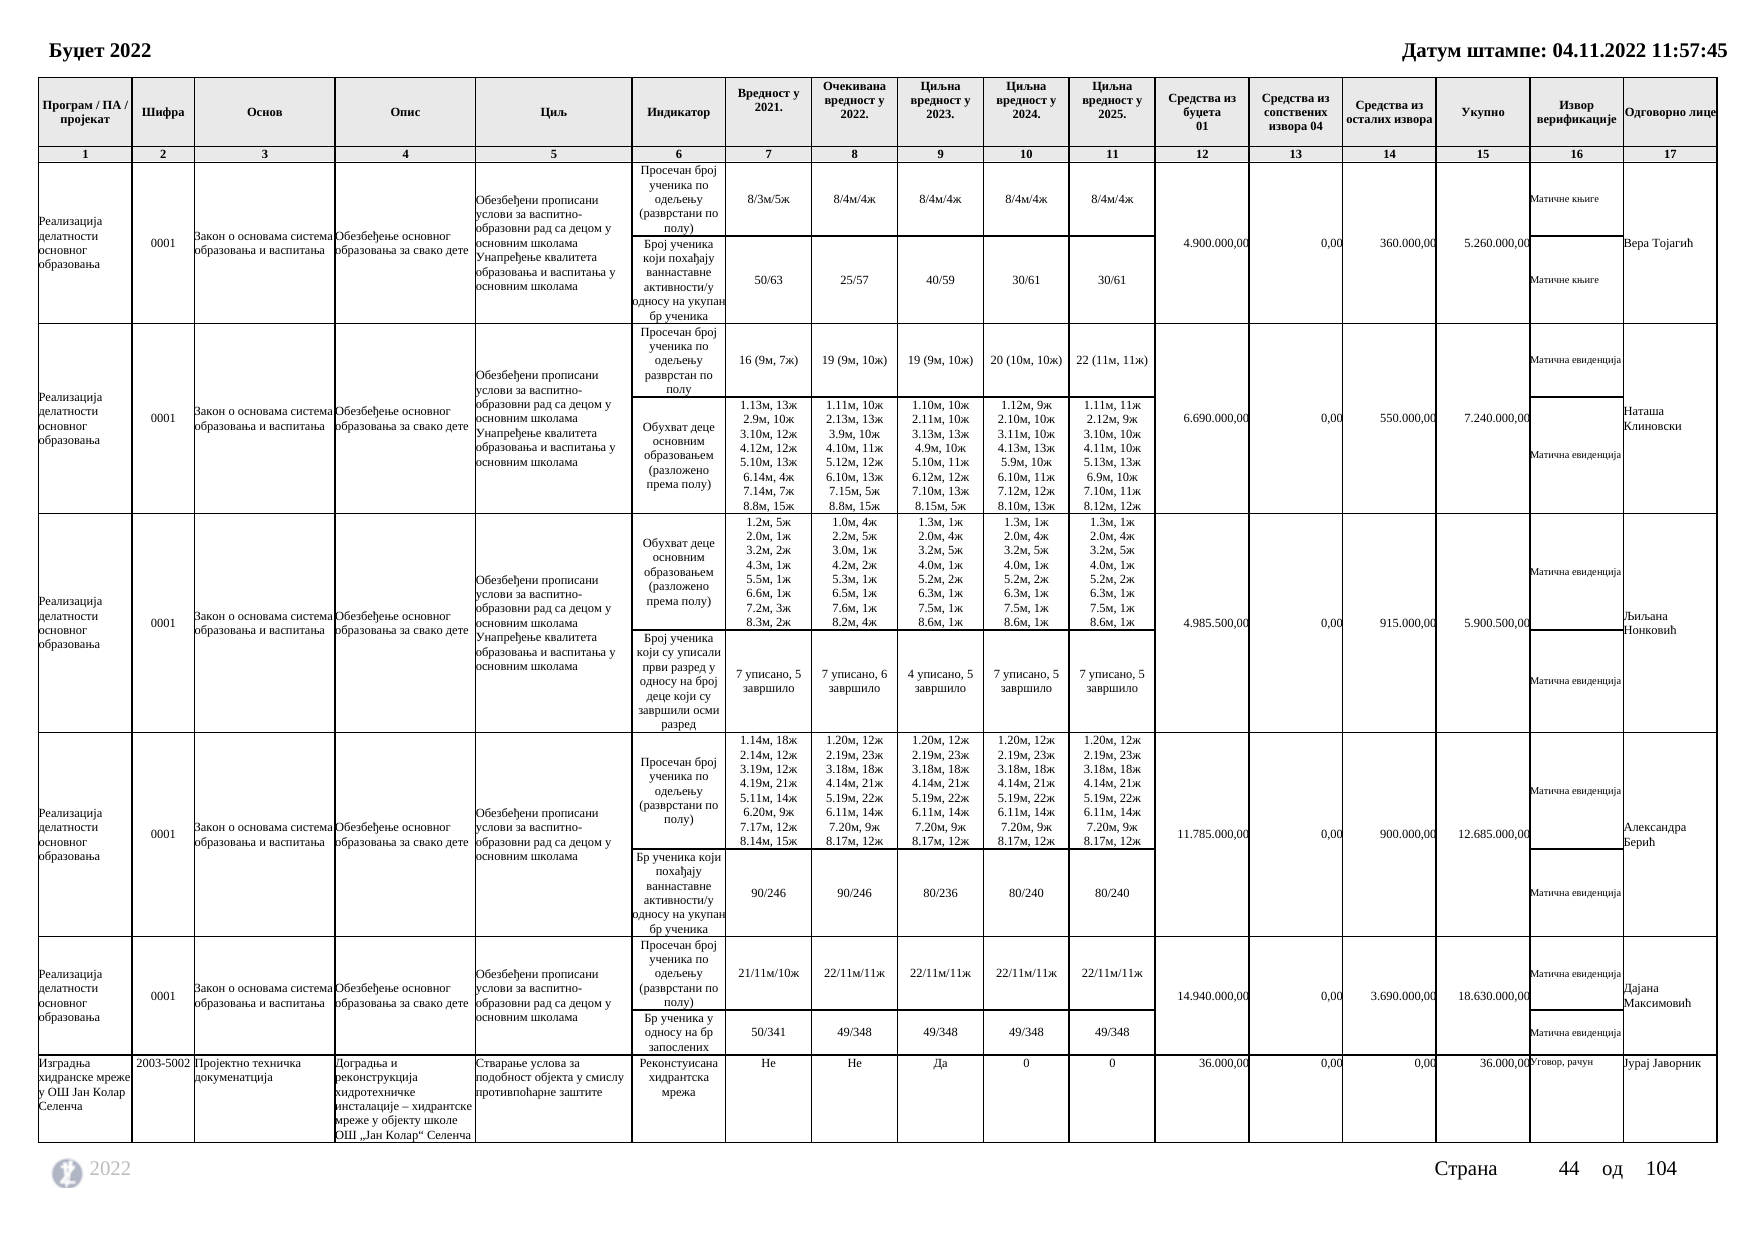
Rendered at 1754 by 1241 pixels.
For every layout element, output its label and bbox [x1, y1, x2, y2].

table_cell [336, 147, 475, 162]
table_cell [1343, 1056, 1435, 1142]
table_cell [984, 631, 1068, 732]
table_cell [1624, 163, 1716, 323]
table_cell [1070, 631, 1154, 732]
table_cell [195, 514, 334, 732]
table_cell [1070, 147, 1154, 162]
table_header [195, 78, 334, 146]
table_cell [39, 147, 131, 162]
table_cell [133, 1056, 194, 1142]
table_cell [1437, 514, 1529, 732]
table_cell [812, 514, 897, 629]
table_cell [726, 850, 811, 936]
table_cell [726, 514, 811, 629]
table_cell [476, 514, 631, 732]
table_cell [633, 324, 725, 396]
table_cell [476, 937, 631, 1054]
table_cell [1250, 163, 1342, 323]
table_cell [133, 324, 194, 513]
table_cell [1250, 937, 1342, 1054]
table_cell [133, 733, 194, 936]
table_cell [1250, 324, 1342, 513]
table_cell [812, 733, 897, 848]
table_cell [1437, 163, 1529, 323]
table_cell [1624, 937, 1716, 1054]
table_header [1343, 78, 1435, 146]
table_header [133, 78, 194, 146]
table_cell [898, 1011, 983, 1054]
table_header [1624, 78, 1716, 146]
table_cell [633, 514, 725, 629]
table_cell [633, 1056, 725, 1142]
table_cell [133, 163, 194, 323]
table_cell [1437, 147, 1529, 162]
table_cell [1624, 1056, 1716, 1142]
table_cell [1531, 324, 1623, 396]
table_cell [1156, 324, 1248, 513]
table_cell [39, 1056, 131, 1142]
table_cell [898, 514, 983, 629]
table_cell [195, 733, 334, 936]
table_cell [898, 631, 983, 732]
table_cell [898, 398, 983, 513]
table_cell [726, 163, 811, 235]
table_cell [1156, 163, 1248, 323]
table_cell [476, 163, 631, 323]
picture [48, 1155, 87, 1188]
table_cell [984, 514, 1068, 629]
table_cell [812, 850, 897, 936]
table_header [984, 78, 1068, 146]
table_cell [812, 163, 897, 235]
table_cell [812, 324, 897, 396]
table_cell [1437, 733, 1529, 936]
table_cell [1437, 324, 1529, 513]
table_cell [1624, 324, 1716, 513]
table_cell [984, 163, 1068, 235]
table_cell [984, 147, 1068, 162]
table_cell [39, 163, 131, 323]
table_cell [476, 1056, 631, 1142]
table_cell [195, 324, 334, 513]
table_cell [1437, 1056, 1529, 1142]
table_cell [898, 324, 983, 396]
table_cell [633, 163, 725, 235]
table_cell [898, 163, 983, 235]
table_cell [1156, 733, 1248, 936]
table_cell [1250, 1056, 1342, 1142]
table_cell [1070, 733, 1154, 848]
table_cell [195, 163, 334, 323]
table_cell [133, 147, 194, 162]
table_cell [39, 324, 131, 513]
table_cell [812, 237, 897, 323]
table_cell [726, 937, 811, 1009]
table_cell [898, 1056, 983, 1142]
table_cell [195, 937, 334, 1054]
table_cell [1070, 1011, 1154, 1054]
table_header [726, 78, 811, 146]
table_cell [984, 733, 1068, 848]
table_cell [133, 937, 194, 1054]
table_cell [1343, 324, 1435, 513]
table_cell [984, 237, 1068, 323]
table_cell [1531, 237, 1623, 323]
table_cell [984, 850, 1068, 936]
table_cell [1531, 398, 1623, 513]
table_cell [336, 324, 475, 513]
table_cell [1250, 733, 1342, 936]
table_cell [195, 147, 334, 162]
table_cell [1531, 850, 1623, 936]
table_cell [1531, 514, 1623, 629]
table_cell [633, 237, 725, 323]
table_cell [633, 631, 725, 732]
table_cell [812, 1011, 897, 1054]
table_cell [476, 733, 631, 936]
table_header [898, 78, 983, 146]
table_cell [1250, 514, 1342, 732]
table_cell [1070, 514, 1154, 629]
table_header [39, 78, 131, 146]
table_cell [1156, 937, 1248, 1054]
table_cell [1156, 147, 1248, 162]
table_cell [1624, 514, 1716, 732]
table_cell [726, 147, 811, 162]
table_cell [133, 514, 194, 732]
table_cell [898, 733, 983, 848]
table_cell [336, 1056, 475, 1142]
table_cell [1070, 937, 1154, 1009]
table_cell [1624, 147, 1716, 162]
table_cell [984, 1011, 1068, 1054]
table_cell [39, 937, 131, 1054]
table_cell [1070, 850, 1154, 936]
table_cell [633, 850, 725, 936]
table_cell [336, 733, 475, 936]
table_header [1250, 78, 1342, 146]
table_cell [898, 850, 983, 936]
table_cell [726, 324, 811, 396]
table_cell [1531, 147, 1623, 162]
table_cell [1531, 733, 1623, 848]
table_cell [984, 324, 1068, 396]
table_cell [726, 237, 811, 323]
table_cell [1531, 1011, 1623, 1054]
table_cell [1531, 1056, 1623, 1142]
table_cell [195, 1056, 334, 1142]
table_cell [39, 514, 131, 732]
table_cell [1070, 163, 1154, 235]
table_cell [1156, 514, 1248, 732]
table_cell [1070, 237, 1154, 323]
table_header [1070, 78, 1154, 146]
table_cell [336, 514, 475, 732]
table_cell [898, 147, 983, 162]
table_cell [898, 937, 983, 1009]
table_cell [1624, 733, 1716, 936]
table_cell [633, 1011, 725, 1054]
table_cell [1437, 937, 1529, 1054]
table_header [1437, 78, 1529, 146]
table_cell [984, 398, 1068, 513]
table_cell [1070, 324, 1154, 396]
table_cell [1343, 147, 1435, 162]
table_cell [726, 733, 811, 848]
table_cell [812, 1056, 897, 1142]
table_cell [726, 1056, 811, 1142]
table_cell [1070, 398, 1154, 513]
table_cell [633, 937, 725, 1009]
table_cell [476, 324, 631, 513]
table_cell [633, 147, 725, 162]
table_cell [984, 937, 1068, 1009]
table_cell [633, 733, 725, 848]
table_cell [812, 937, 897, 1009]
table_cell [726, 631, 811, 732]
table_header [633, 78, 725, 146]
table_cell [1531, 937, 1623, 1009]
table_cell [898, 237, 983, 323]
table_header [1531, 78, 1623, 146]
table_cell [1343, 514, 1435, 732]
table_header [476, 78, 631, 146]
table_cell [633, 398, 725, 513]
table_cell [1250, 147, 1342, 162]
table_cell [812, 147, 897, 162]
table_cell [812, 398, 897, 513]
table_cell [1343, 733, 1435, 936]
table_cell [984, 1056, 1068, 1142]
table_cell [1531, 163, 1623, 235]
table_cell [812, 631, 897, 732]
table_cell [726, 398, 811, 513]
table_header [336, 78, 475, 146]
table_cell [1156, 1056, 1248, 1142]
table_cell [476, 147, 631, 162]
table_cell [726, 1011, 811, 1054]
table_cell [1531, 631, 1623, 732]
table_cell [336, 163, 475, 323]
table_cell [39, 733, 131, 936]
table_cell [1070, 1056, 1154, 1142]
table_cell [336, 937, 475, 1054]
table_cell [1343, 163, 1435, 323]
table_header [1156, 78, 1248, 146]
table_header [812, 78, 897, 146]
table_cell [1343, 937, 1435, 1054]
